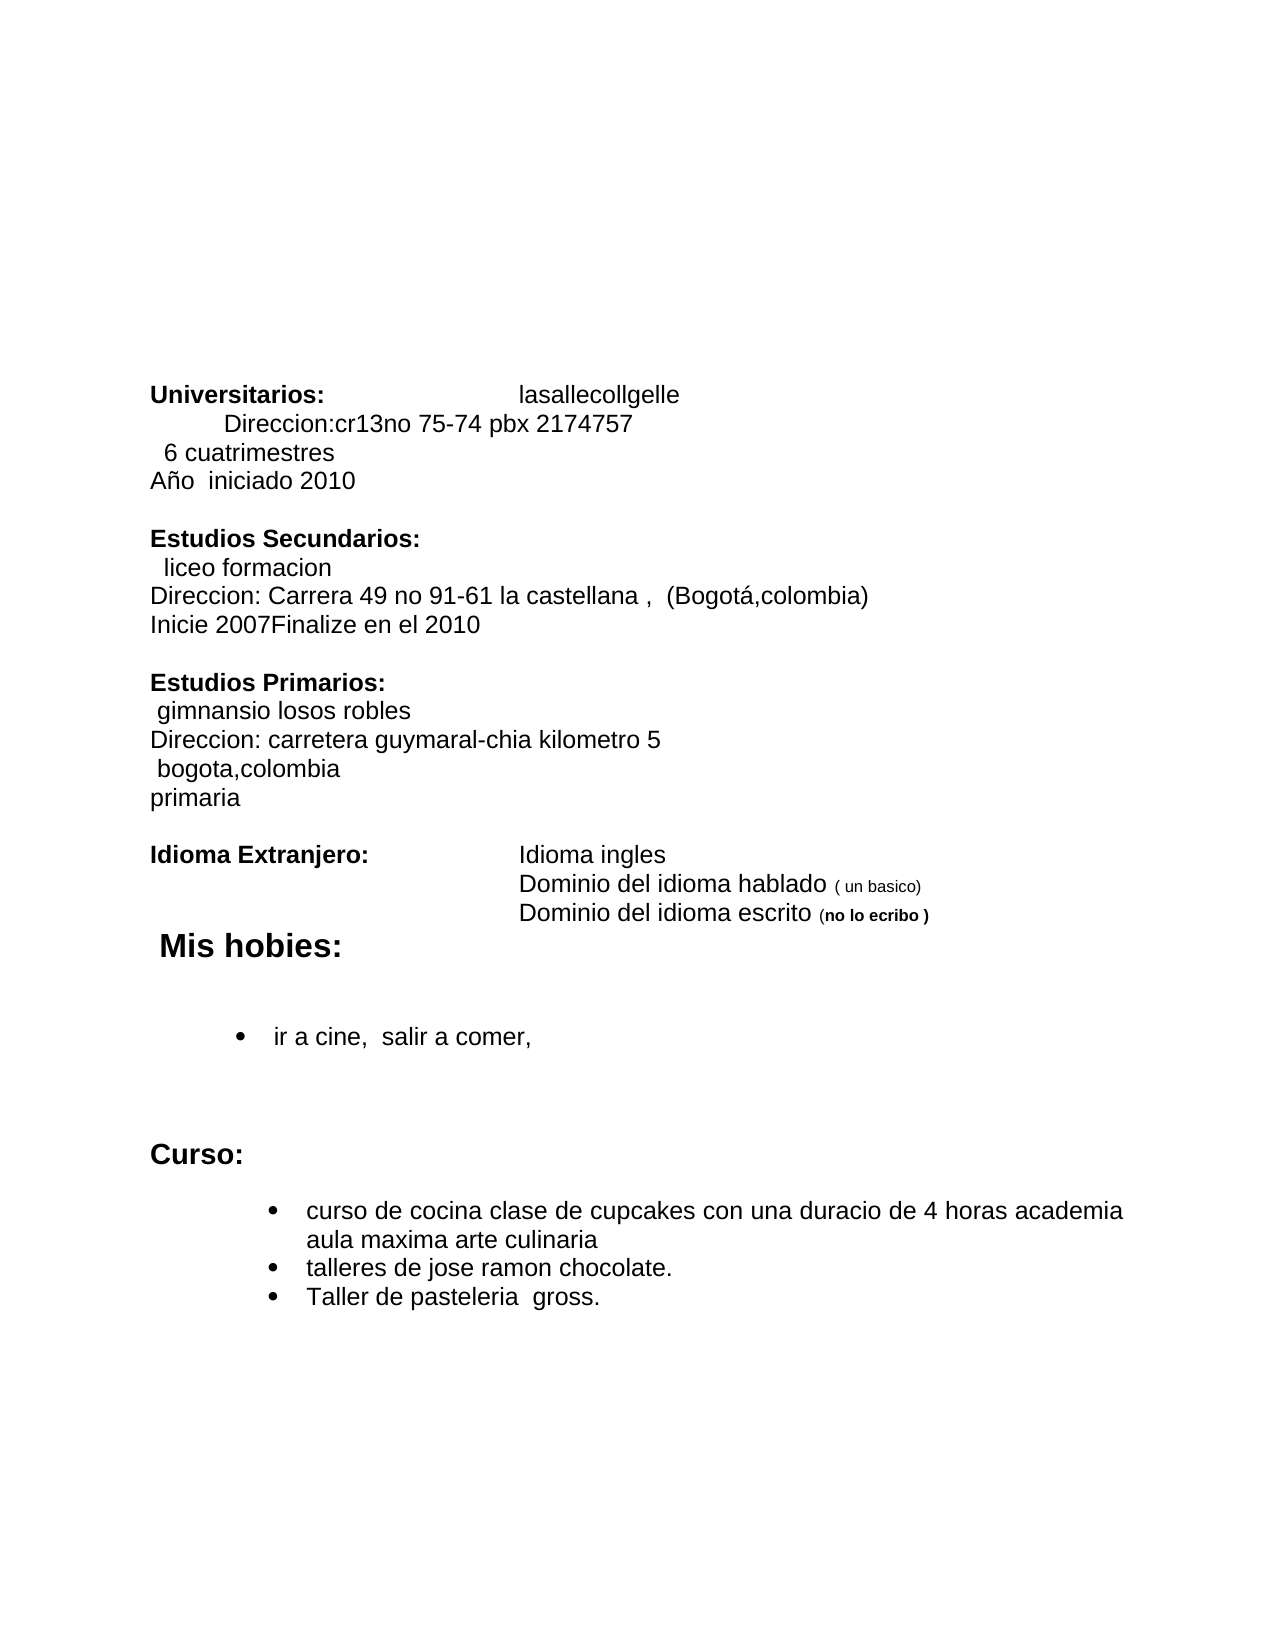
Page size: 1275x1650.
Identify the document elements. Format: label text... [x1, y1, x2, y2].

text Mis hobies: [150, 926, 1125, 965]
text Curso: [150, 1137, 1125, 1171]
list talleres de jose ramon chocolate. [269, 1253, 1125, 1282]
text liceo formacion [150, 552, 1125, 581]
text gimnansio losos robles [150, 696, 1125, 725]
text Año iniciado 2010 [150, 466, 1125, 495]
text Dominio del idioma hablado ( un basico) [150, 869, 1125, 897]
text Idioma Extranjero: Idioma ingles [150, 840, 1125, 869]
text Direccion: Carrera 49 no 91-61 la castellana , (Bogotá,colombia) [150, 581, 1125, 610]
text Estudios Primarios: [150, 667, 1125, 696]
text bogota,colombia [150, 754, 1125, 782]
text Direccion:cr13no 75-74 pbx 2174757 [150, 409, 1125, 437]
text Universitarios: lasallecollgelle [150, 380, 1125, 409]
text 6 cuatrimestres [150, 437, 1125, 466]
text Inicie 2007Finalize en el 2010 [150, 610, 1125, 639]
list ir a cine, salir a comer, [236, 1022, 1125, 1051]
list Taller de pasteleria gross. [269, 1282, 1125, 1311]
text Estudios Secundarios: [150, 524, 1125, 552]
text primaria [150, 782, 1125, 811]
text Dominio del idioma escrito (no lo ecribo ) [150, 897, 1125, 926]
list curso de cocina clase de cupcakes con una duracio de 4 horas academia aula maxima arte culinaria [269, 1196, 1125, 1253]
text Direccion: carretera guymaral-chia kilometro 5 [150, 725, 1125, 754]
